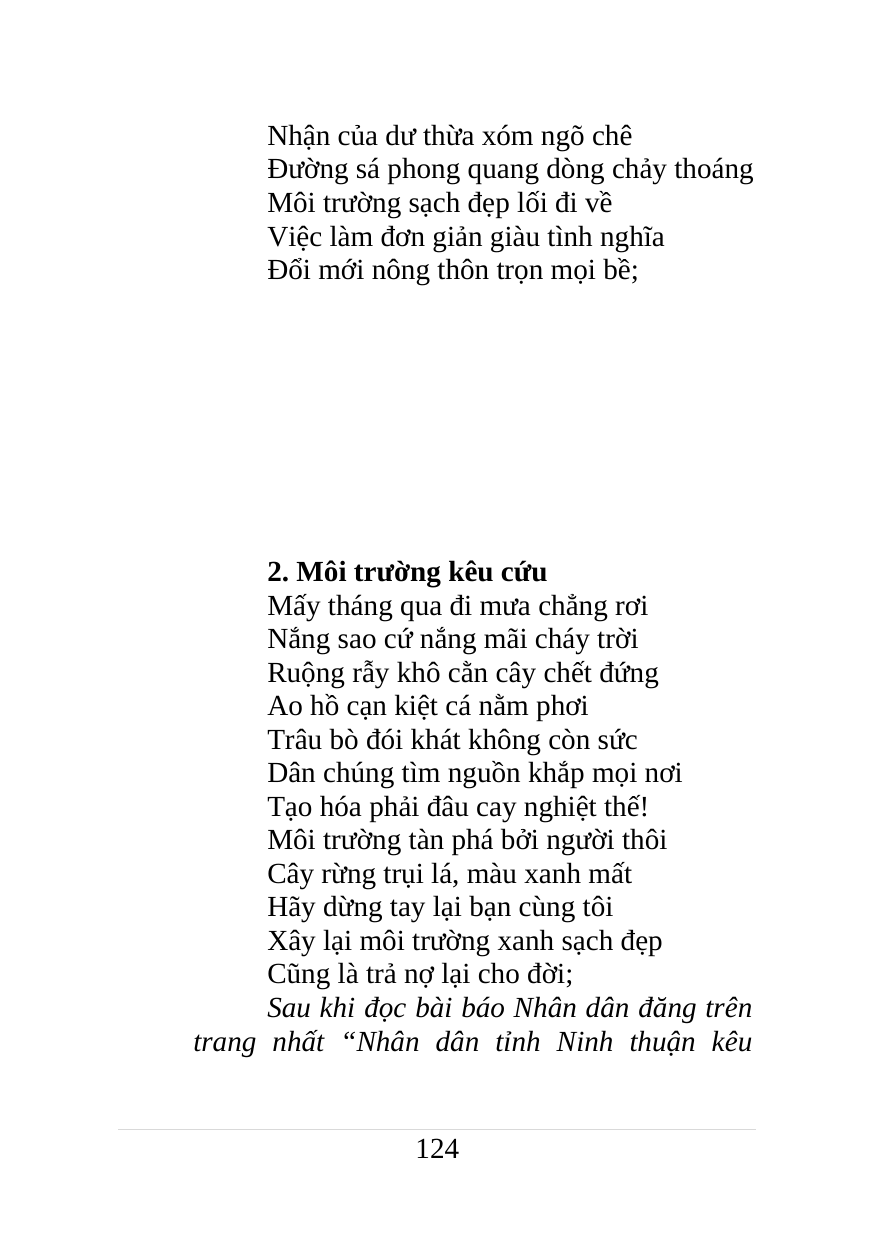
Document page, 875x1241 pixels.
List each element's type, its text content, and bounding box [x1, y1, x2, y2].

text Nhận của dư thừa xóm ngõ chê [193, 118, 756, 152]
text Môi trường tàn phá bởi người thôi [193, 822, 756, 856]
text 2. Môi trường kêu cứu [193, 554, 756, 588]
text Ao hồ cạn kiệt cá nằm phơi [193, 688, 756, 722]
text Mấy tháng qua đi mưa chẳng rơi [193, 588, 756, 621]
text Nắng sao cứ nắng mãi cháy trời [193, 621, 756, 655]
text Đổi mới nông thôn trọn mọi bề; [193, 252, 756, 286]
text Xây lại môi trường xanh sạch đẹp [193, 923, 756, 957]
text Hãy dừng tay lại bạn cùng tôi [193, 889, 756, 923]
text Đường sá phong quang dòng chảy thoáng [193, 152, 756, 185]
text Môi trường sạch đẹp lối đi về [193, 185, 756, 219]
text Ruộng rẫy khô cằn cây chết đứng [193, 655, 756, 688]
text Việc làm đơn giản giàu tình nghĩa [193, 219, 756, 252]
text Cũng là trả nợ lại cho đời; [193, 957, 756, 990]
text Dân chúng tìm nguồn khắp mọi nơi [193, 755, 756, 789]
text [193, 990, 756, 1057]
text Tạo hóa phải đâu cay nghiệt thế! [193, 789, 756, 822]
text Cây rừng trụi lá, màu xanh mất [193, 856, 756, 889]
text Trâu bò đói khát không còn sức [193, 722, 756, 755]
